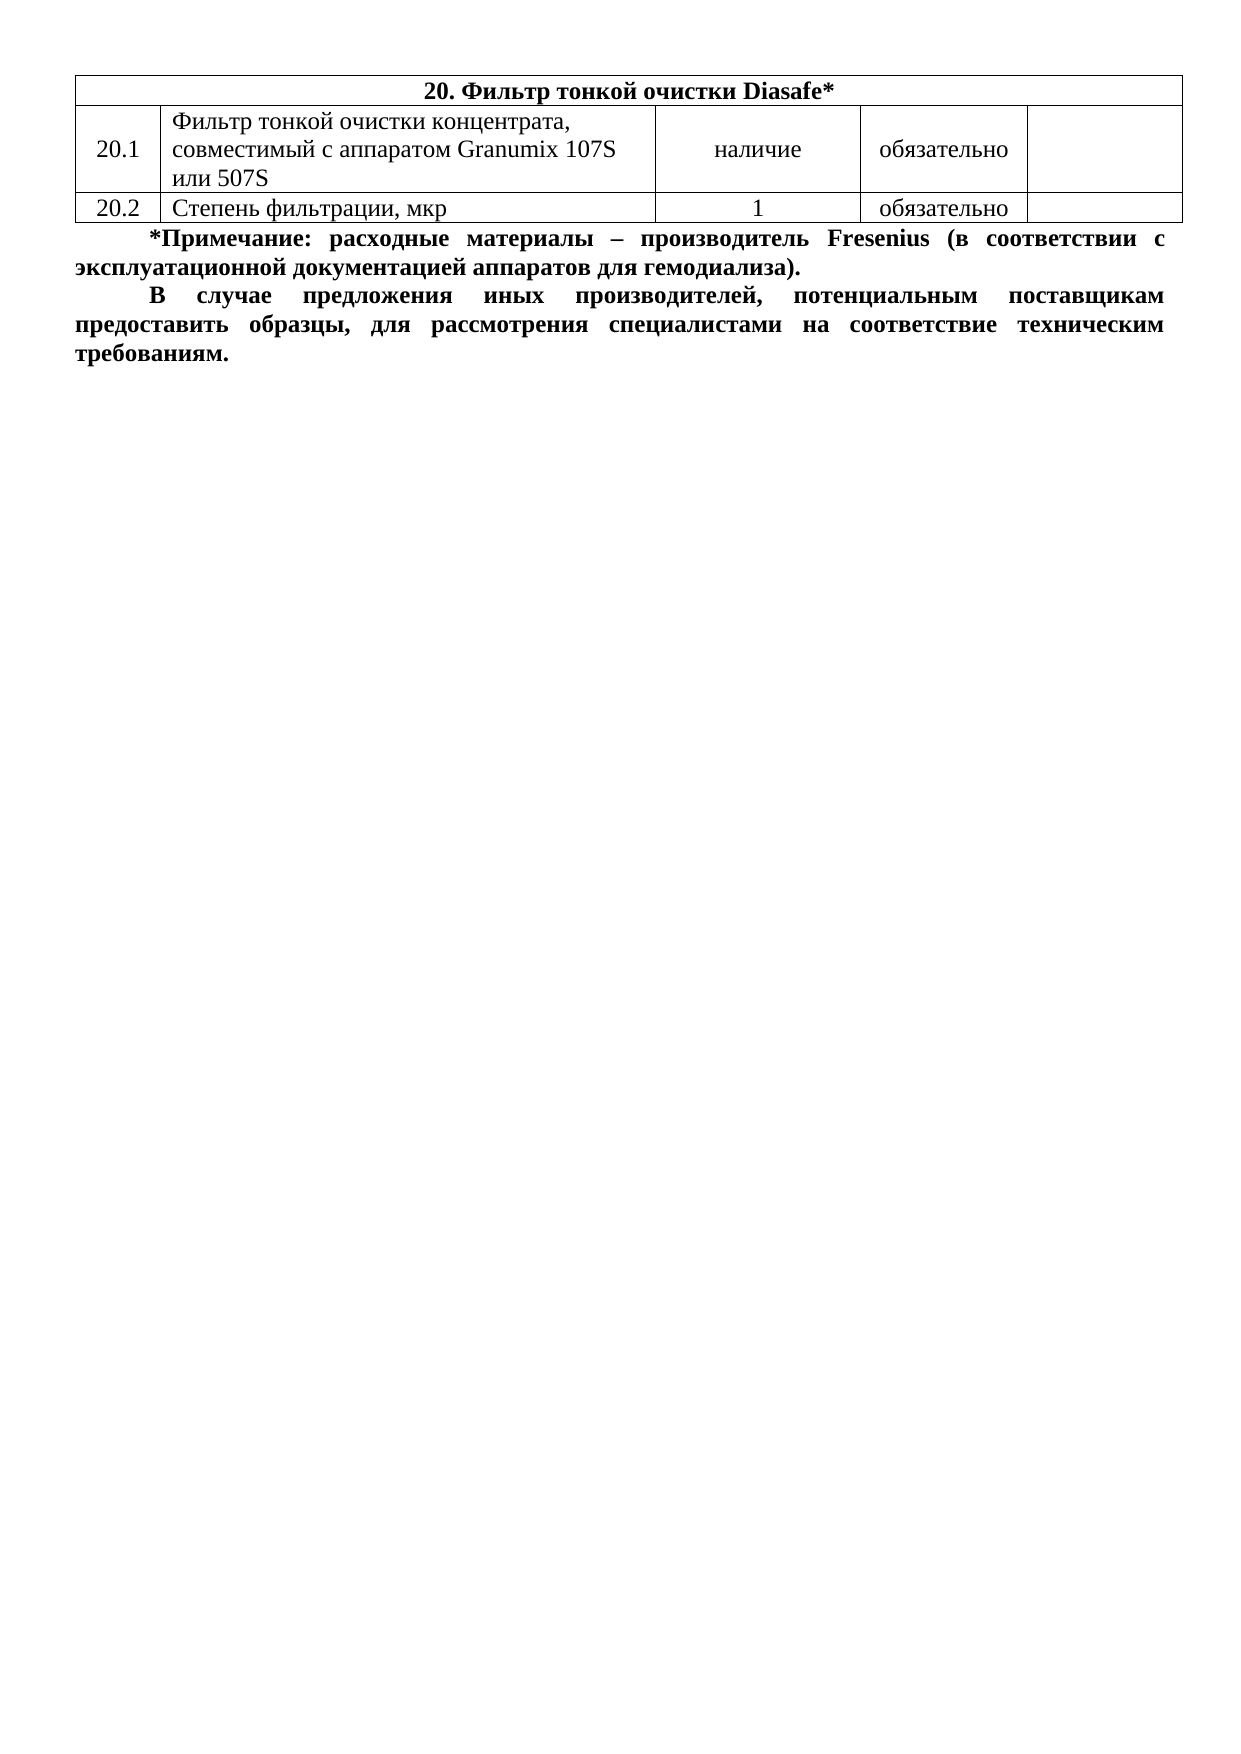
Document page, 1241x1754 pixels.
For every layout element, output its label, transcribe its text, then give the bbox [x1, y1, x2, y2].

text *Примечание: расходные материалы – производитель Fresenius (в соответствии с эксплуатационной документацией аппаратов для гемодиализа). [75, 223, 1165, 280]
table_cell обязательно [861, 193, 1027, 222]
table_cell [1028, 106, 1182, 192]
table_cell 20.2 [76, 193, 160, 222]
table_cell 20. Фильтр тонкой очистки Diasafe* [76, 76, 1182, 105]
table_cell Степень фильтрации, мкр [161, 193, 655, 222]
text В случае предложения иных производителей, потенциальным поставщикам предоставить образцы, для рассмотрения специалистами на соответствие техническим требованиям. [75, 280, 1165, 367]
table_cell обязательно [861, 106, 1027, 192]
table_cell наличие [656, 106, 860, 192]
table_cell 1 [656, 193, 860, 222]
table_cell [1028, 193, 1182, 222]
table_cell Фильтр тонкой очистки концентрата, совместимый с аппаратом Granumix 107S или 507S [161, 106, 655, 192]
table_cell 20.1 [76, 106, 160, 192]
